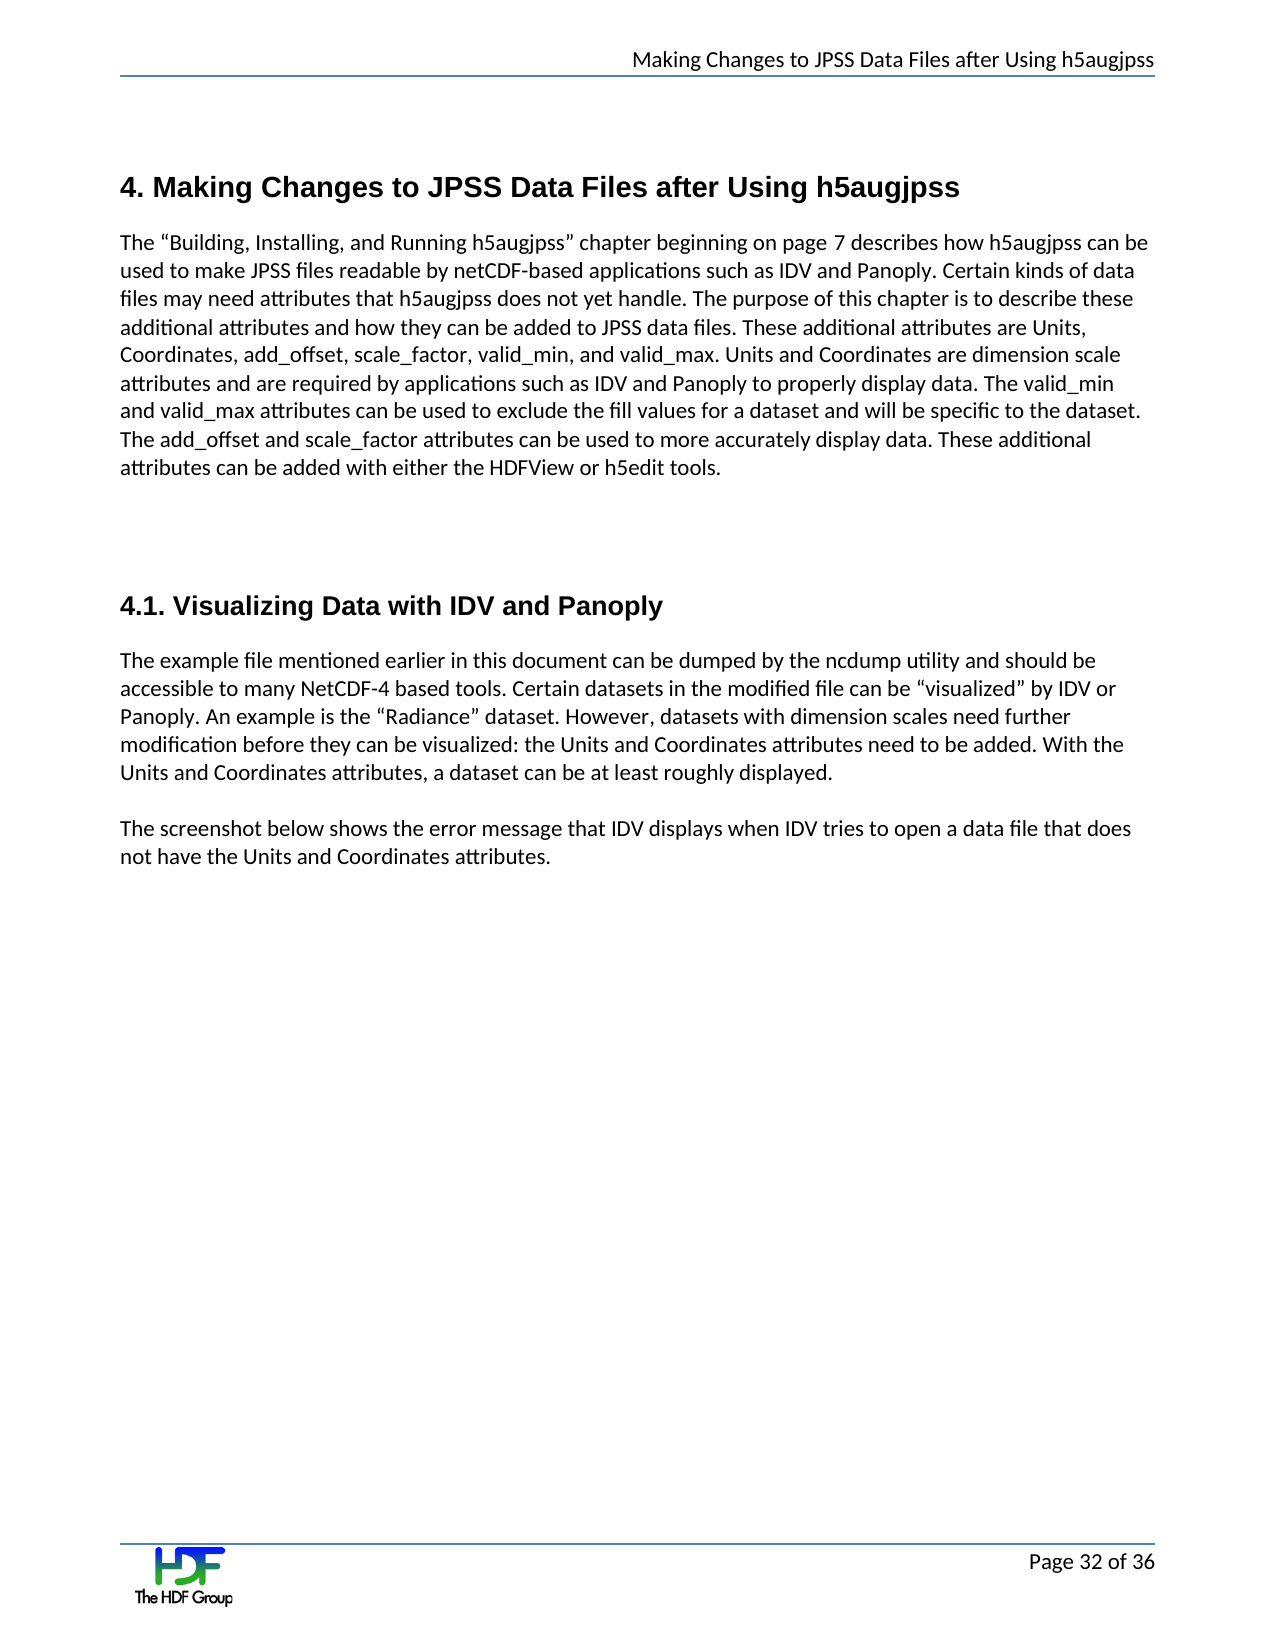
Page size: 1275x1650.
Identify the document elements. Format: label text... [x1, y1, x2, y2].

subtitle Visualizing Data with IDV and Panoply [120, 590, 1155, 621]
subtitle Making Changes to JPSS Data Files after Using h5augjpss [120, 170, 1155, 203]
text The example file mentioned earlier in this document can be dumped by the ncdump utility and should be accessible to many NetCDF-4 based tools. Certain datasets in the modified file can be “visualized” by IDV or Panoply. An example is the “Radiance” dataset. However, datasets with dimension scales need further modification before they can be visualized: the Units and Coordinates attributes need to be added. With the Units and Coordinates attributes, a dataset can be at least roughly displayed. [120, 646, 1155, 786]
text The screenshot below shows the error message that IDV displays when IDV tries to open a data file that does not have the Units and Coordinates attributes. [120, 814, 1155, 870]
text The “Building, Installing, and Running h5augjpss” chapter beginning on page 7 describes how h5augjpss can be used to make JPSS files readable by netCDF-based applications such as IDV and Panoply. Certain kinds of data files may need attributes that h5augjpss does not yet handle. The purpose of this chapter is to describe these additional attributes and how they can be added to JPSS data files. These additional attributes are Units, Coordinates, add_offset, scale_factor, valid_min, and valid_max. Units and Coordinates are dimension scale attributes and are required by applications such as IDV and Panoply to properly display data. The valid_min and valid_max attributes can be used to exclude the fill values for a dataset and will be specific to the dataset. The add_offset and scale_factor attributes can be used to more accurately display data. These additional attributes can be added with either the HDFView or h5edit tools. [120, 228, 1155, 481]
picture [135, 1547, 233, 1607]
